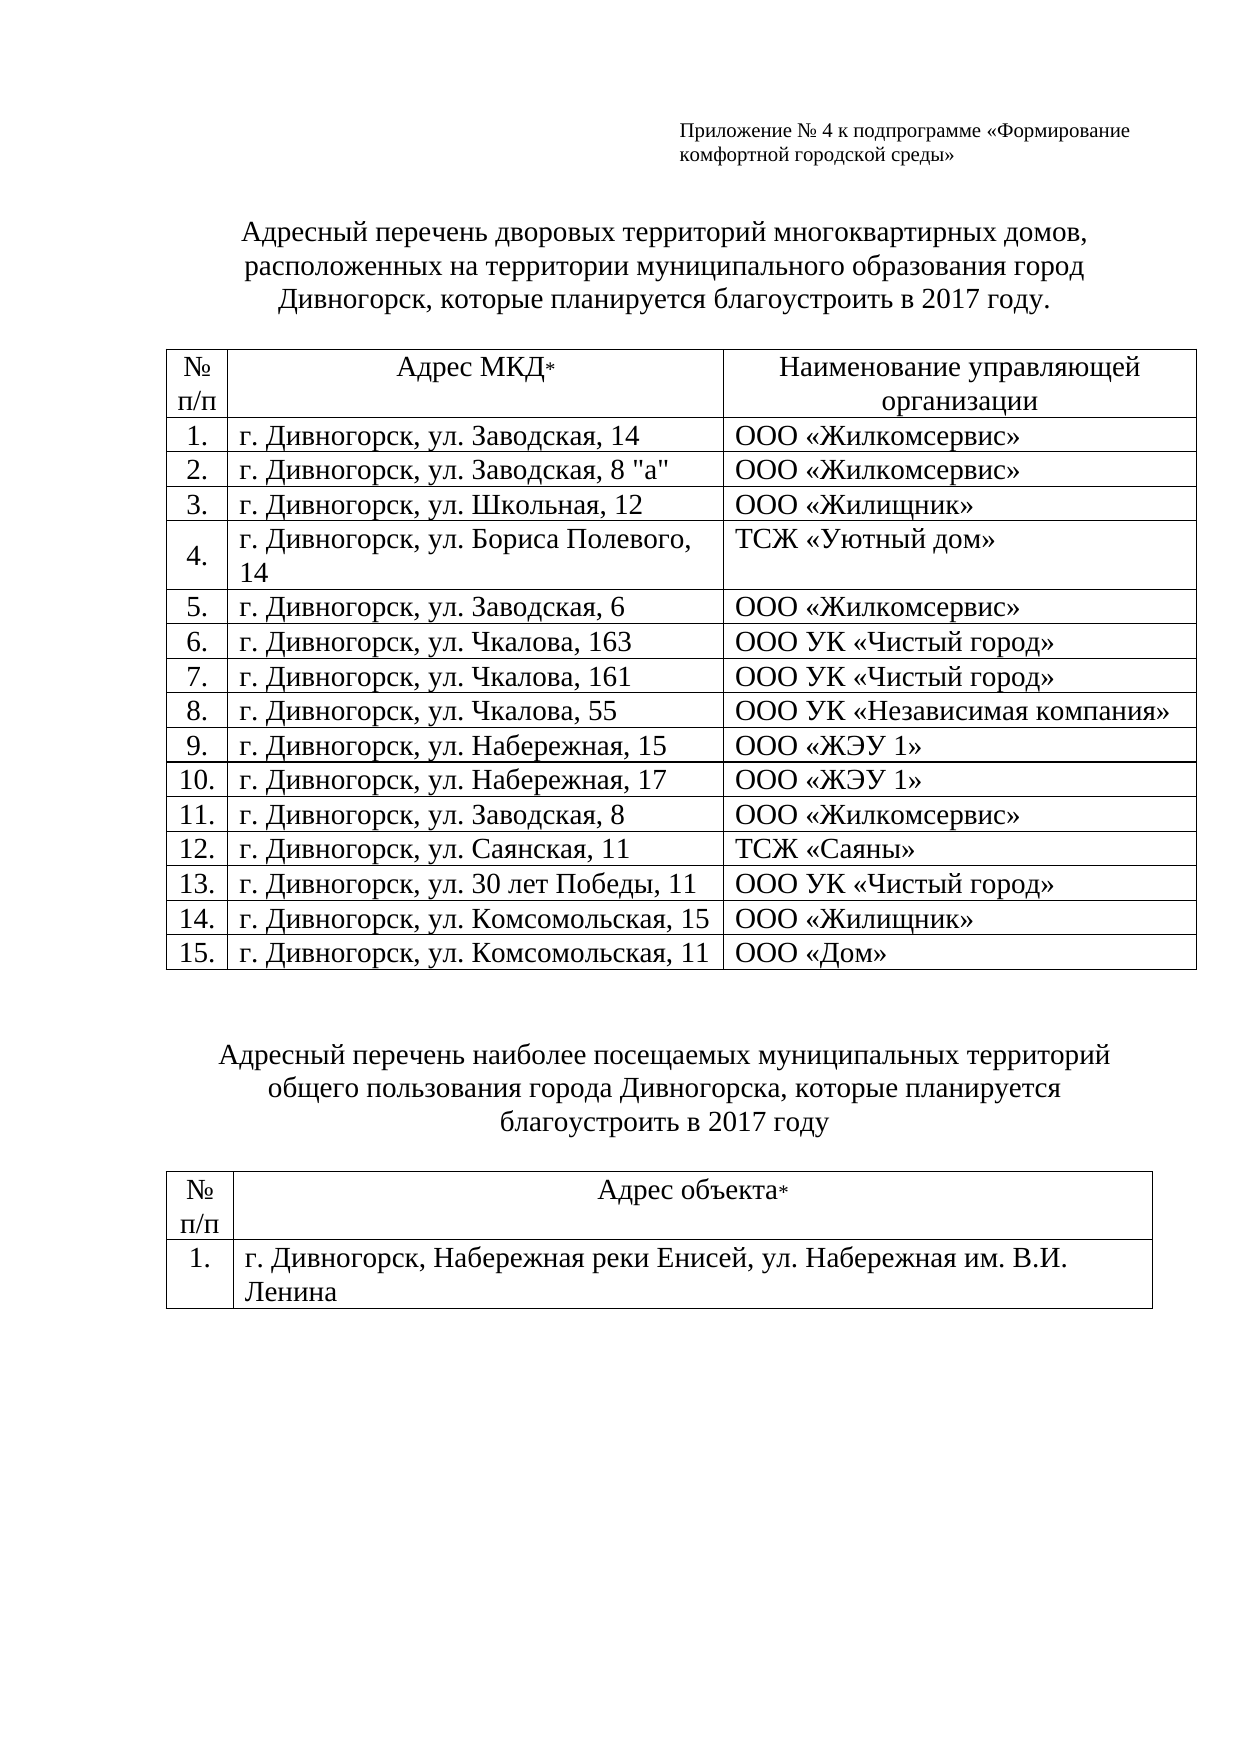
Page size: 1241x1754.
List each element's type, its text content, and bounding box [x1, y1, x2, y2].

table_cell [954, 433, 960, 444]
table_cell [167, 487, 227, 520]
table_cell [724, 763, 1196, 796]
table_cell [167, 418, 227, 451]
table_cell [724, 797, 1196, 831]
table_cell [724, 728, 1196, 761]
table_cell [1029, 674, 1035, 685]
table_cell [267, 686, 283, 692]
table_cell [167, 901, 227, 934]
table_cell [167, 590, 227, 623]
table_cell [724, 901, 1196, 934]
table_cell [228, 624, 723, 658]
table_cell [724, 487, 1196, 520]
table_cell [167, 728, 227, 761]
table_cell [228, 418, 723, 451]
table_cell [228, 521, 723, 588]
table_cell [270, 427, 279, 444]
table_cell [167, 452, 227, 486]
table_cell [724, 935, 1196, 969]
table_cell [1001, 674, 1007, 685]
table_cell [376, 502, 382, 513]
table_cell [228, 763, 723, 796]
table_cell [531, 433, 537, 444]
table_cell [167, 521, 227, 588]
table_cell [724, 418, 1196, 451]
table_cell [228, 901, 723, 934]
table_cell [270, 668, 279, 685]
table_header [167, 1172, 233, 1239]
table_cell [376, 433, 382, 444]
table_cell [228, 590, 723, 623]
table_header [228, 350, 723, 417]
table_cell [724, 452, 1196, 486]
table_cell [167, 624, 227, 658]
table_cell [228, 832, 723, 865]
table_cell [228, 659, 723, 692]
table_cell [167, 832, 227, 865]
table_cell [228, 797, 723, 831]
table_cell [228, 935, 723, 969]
text Адресный перечень наиболее посещаемых муниципальных территорий общего пользования города Дивногорска, которые планируется благоустроить в 2017 году [177, 1037, 1152, 1138]
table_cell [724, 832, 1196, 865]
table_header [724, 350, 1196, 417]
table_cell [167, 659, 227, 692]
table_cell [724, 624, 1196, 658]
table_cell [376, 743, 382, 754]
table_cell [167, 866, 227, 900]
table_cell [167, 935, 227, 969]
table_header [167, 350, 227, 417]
text Приложение № 4 к подпрограмме «Формирование комфортной городской среды» [679, 118, 1152, 166]
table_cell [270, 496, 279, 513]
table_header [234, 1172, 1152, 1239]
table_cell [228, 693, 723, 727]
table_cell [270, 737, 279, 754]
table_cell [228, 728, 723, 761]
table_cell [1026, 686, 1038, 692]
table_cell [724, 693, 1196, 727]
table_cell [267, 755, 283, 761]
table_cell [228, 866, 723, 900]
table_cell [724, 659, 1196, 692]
text Адресный перечень дворовых территорий многоквартирных домов, расположенных на территории муниципального образования город Дивногорск, которые планируется благоустроить в 2017 году. [177, 214, 1152, 315]
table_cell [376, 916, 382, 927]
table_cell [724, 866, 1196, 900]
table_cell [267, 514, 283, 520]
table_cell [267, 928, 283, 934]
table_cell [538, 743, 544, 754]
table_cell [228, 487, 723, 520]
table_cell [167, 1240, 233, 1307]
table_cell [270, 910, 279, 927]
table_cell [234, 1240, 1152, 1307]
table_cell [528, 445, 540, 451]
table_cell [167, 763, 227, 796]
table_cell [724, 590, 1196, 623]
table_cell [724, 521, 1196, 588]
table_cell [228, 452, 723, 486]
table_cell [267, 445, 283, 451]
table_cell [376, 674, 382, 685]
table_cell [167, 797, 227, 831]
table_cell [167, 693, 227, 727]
